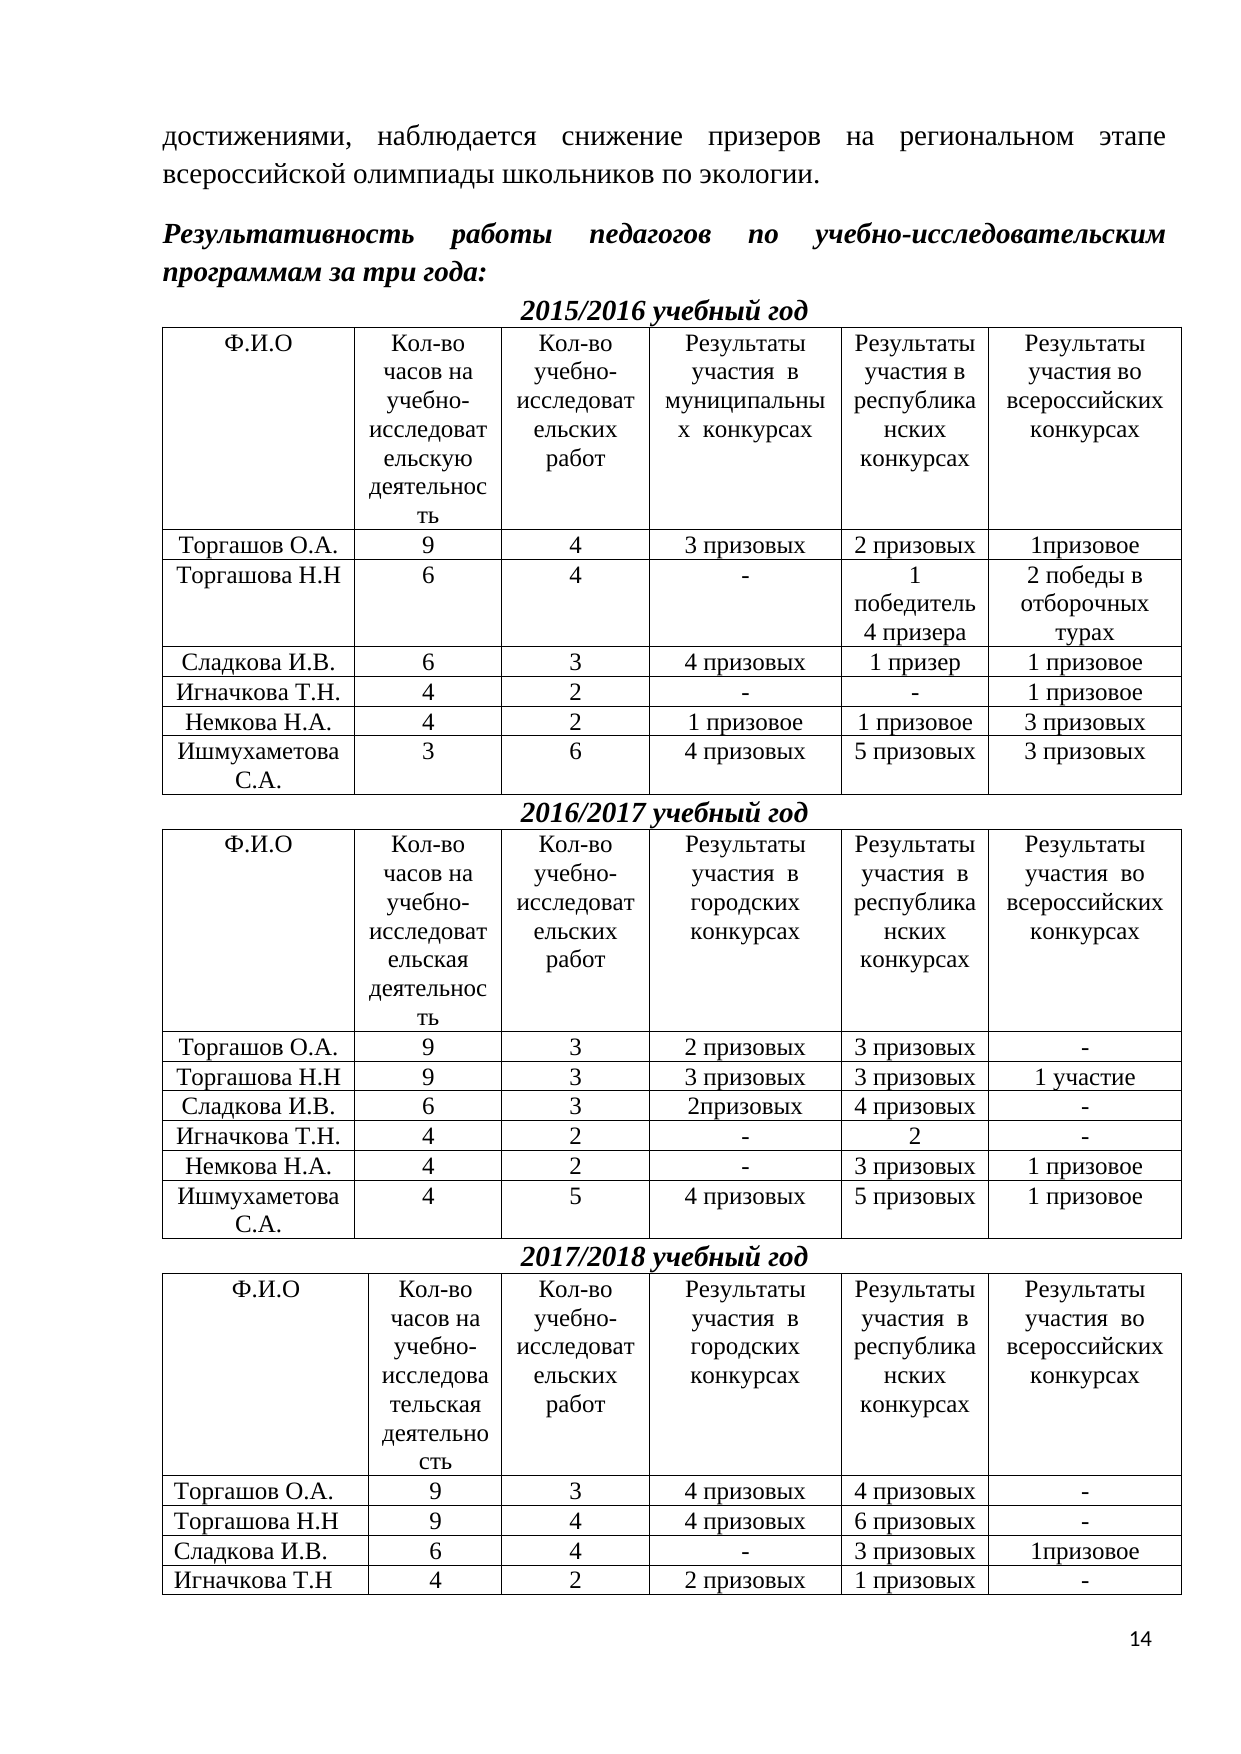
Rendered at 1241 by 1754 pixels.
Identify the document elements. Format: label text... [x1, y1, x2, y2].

table_cell Немкова Н.А. [163, 1151, 354, 1180]
table_cell 1 призовое [989, 1181, 1181, 1238]
table_header Кол-во часов на учебно-исследовательскую деятельность [355, 328, 501, 529]
table_cell 4 [502, 560, 649, 646]
table_cell - [989, 1566, 1181, 1594]
table_cell 4 [369, 1566, 501, 1594]
table_cell 4 призовых [842, 1091, 988, 1120]
table_cell 3 [355, 736, 501, 794]
table_header Результаты участия во всероссийских конкурсах [989, 328, 1181, 529]
table_cell 3 [502, 1091, 649, 1120]
table_cell - [650, 677, 841, 706]
table_cell 2 [502, 707, 649, 735]
table_cell 1 победитель 4 призера [842, 560, 988, 646]
table_cell 1призовое [989, 1536, 1181, 1564]
table_cell 6 [355, 560, 501, 646]
table_cell Торгашова Н.Н [163, 1506, 368, 1535]
table_cell 3 призовых [650, 1062, 841, 1090]
table_cell 3 призовых [650, 530, 841, 559]
table_cell 2 [502, 1566, 649, 1594]
table_cell 6 [355, 647, 501, 676]
table_cell 1 призовое [650, 707, 841, 735]
table_header Ф.И.О [163, 830, 354, 1031]
table_cell 6 [369, 1536, 501, 1564]
table_cell - [650, 1121, 841, 1150]
table_cell - [650, 560, 841, 646]
table_cell 4 [355, 677, 501, 706]
table_header Результаты участия во всероссийских конкурсах [989, 1274, 1181, 1475]
table_cell Торгашова Н.Н [163, 1062, 354, 1090]
table_header Результаты участия в республиканских конкурсах [842, 328, 988, 529]
table_cell Игначкова Т.Н. [163, 677, 354, 706]
table_cell 2 призовых [650, 1566, 841, 1594]
table_cell 4 [502, 1506, 649, 1535]
table_cell 1 призовое [842, 707, 988, 735]
table_cell 3 призовых [842, 1536, 988, 1564]
table_cell 4 [502, 530, 649, 559]
table_cell 4 [355, 1181, 501, 1238]
table_cell 3 призовых [842, 1062, 988, 1090]
table_cell 9 [355, 1062, 501, 1090]
table_cell Ишмухаметова С.А. [163, 736, 354, 794]
table_header Результаты участия в республиканских конкурсах [842, 1274, 988, 1475]
table_cell 2 [502, 677, 649, 706]
table_cell 2призовых [650, 1091, 841, 1120]
table_cell 1 призовое [989, 677, 1181, 706]
table_cell - [650, 1151, 841, 1180]
table_cell Торгашов О.А. [163, 530, 354, 559]
table_cell 3 призовых [842, 1151, 988, 1180]
table_header Кол-во учебно-исследовательских работ [502, 1274, 649, 1475]
table_cell Сладкова И.В. [163, 647, 354, 676]
table_cell 3 [502, 647, 649, 676]
table_cell 1 призовое [989, 647, 1181, 676]
table_header Кол-во учебно-исследовательских работ [502, 830, 649, 1031]
table_cell 3 [502, 1032, 649, 1061]
table_cell 2 призовых [650, 1032, 841, 1061]
table_cell 9 [355, 1032, 501, 1061]
table_cell 3 призовых [842, 1032, 988, 1061]
table_cell 3 призовых [989, 707, 1181, 735]
table_cell 4 [355, 707, 501, 735]
table_cell 4 призовых [842, 1476, 988, 1505]
table_header Результаты участия в городских конкурсах [650, 1274, 841, 1475]
table_cell Торгашов О.А. [163, 1032, 354, 1061]
table_cell - [989, 1121, 1181, 1150]
table_cell 2 [502, 1121, 649, 1150]
table_cell Игначкова Т.Н [163, 1566, 368, 1594]
table_cell 4 призовых [650, 1181, 841, 1238]
table_cell - [989, 1032, 1181, 1061]
table_cell 4 [355, 1151, 501, 1180]
table_cell 3 призовых [989, 736, 1181, 794]
table_header Результаты участия в республиканских конкурсах [842, 830, 988, 1031]
table_header Результаты участия в городских конкурсах [650, 830, 841, 1031]
table_cell 4 призовых [650, 647, 841, 676]
table_header Кол-во часов на учебно-исследовательская деятельность [355, 830, 501, 1031]
table_cell - [842, 677, 988, 706]
table_header Кол-во учебно-исследовательских работ [502, 328, 649, 529]
table_cell 9 [369, 1506, 501, 1535]
table_cell 4 призовых [650, 736, 841, 794]
table_cell 1 призовое [989, 1151, 1181, 1180]
table_cell 4 призовых [650, 1476, 841, 1505]
table_cell Сладкова И.В. [163, 1536, 368, 1564]
table_header Кол-во часов на учебно-исследовательская деятельность [369, 1274, 501, 1475]
table_cell Немкова Н.А. [163, 707, 354, 735]
table_header Ф.И.О [163, 1274, 368, 1475]
table_cell Торгашов О.А. [163, 1476, 368, 1505]
table_cell 1 участие [989, 1062, 1181, 1090]
table_cell 6 [355, 1091, 501, 1120]
table_cell - [989, 1091, 1181, 1120]
table_cell 9 [369, 1476, 501, 1505]
table_cell 6 [502, 736, 649, 794]
table_cell 5 [502, 1181, 649, 1238]
table_cell 1призовое [989, 530, 1181, 559]
table_cell 9 [355, 530, 501, 559]
table_header Результаты участия в муниципальных конкурсах [650, 328, 841, 529]
table_cell 5 призовых [842, 1181, 988, 1238]
table_cell Сладкова И.В. [163, 1091, 354, 1120]
table_cell - [989, 1476, 1181, 1505]
text 2017/2018 учебный год [177, 1239, 1152, 1273]
table_cell 2 победы в отборочных турах [989, 560, 1181, 646]
table_cell 5 призовых [842, 736, 988, 794]
table_cell 4 [502, 1536, 649, 1564]
table_cell 3 [502, 1476, 649, 1505]
table_cell - [650, 1536, 841, 1564]
table_cell Ишмухаметова С.А. [163, 1181, 354, 1238]
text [162, 118, 1167, 190]
table_header Результаты участия во всероссийских конкурсах [989, 830, 1181, 1031]
table_cell 3 [502, 1062, 649, 1090]
text 2016/2017 учебный год [177, 795, 1152, 828]
table_cell 1 призовых [842, 1566, 988, 1594]
table_cell 2 призовых [842, 530, 988, 559]
table_cell 4 призовых [650, 1506, 841, 1535]
table_cell Игначкова Т.Н. [163, 1121, 354, 1150]
table_cell 6 призовых [842, 1506, 988, 1535]
table_cell 4 [355, 1121, 501, 1150]
table_header Ф.И.О [163, 328, 354, 529]
table_cell 1 призер [842, 647, 988, 676]
text 2015/2016 учебный год [177, 293, 1152, 327]
text Результативность работы педагогов по учебно-исследовательским программам за три года: [162, 216, 1167, 288]
table_cell 2 [502, 1151, 649, 1180]
table_cell - [989, 1506, 1181, 1535]
table_cell 2 [842, 1121, 988, 1150]
table_cell Торгашова Н.Н [163, 560, 354, 646]
